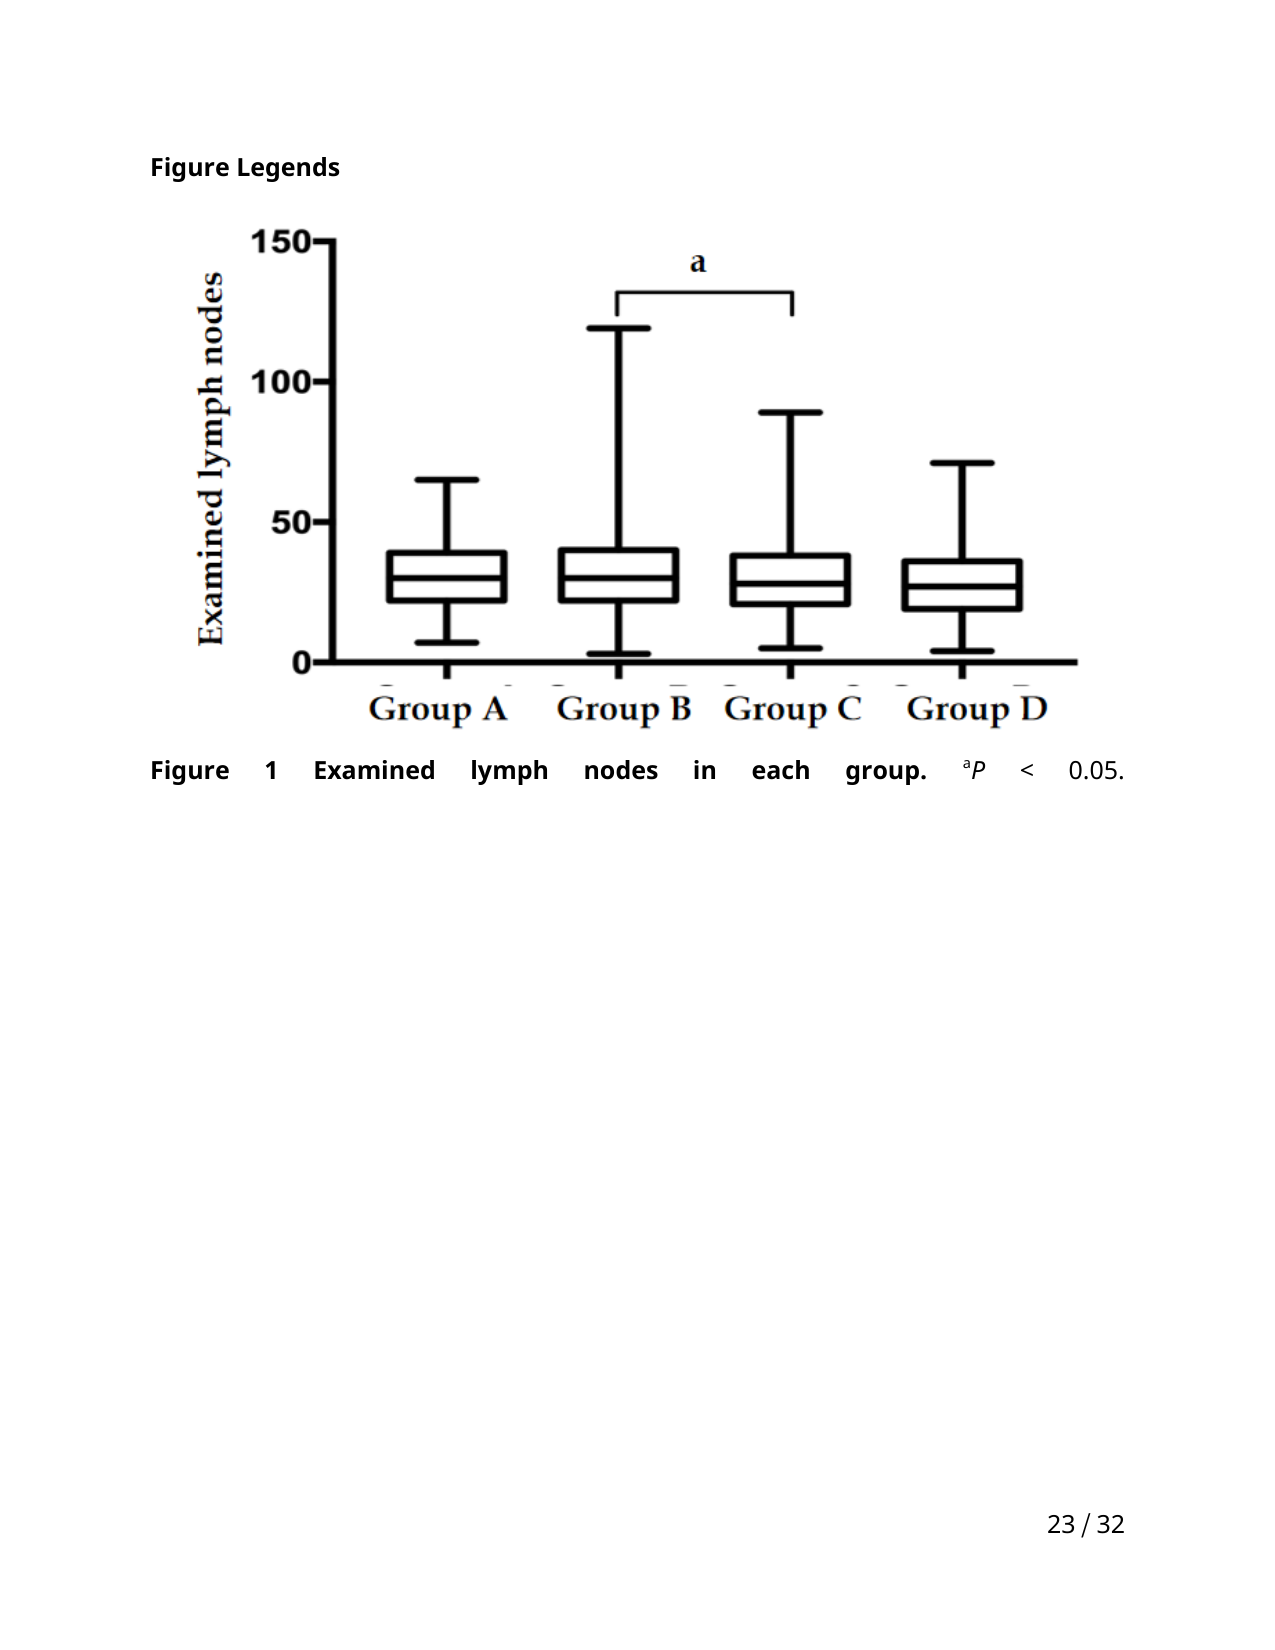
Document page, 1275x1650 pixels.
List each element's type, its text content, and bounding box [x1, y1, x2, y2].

picture [150, 201, 1125, 739]
text Figure Legends [150, 150, 1125, 184]
text Figure 1 Examined lymph nodes in each group. aP < 0.05. [150, 753, 1125, 830]
